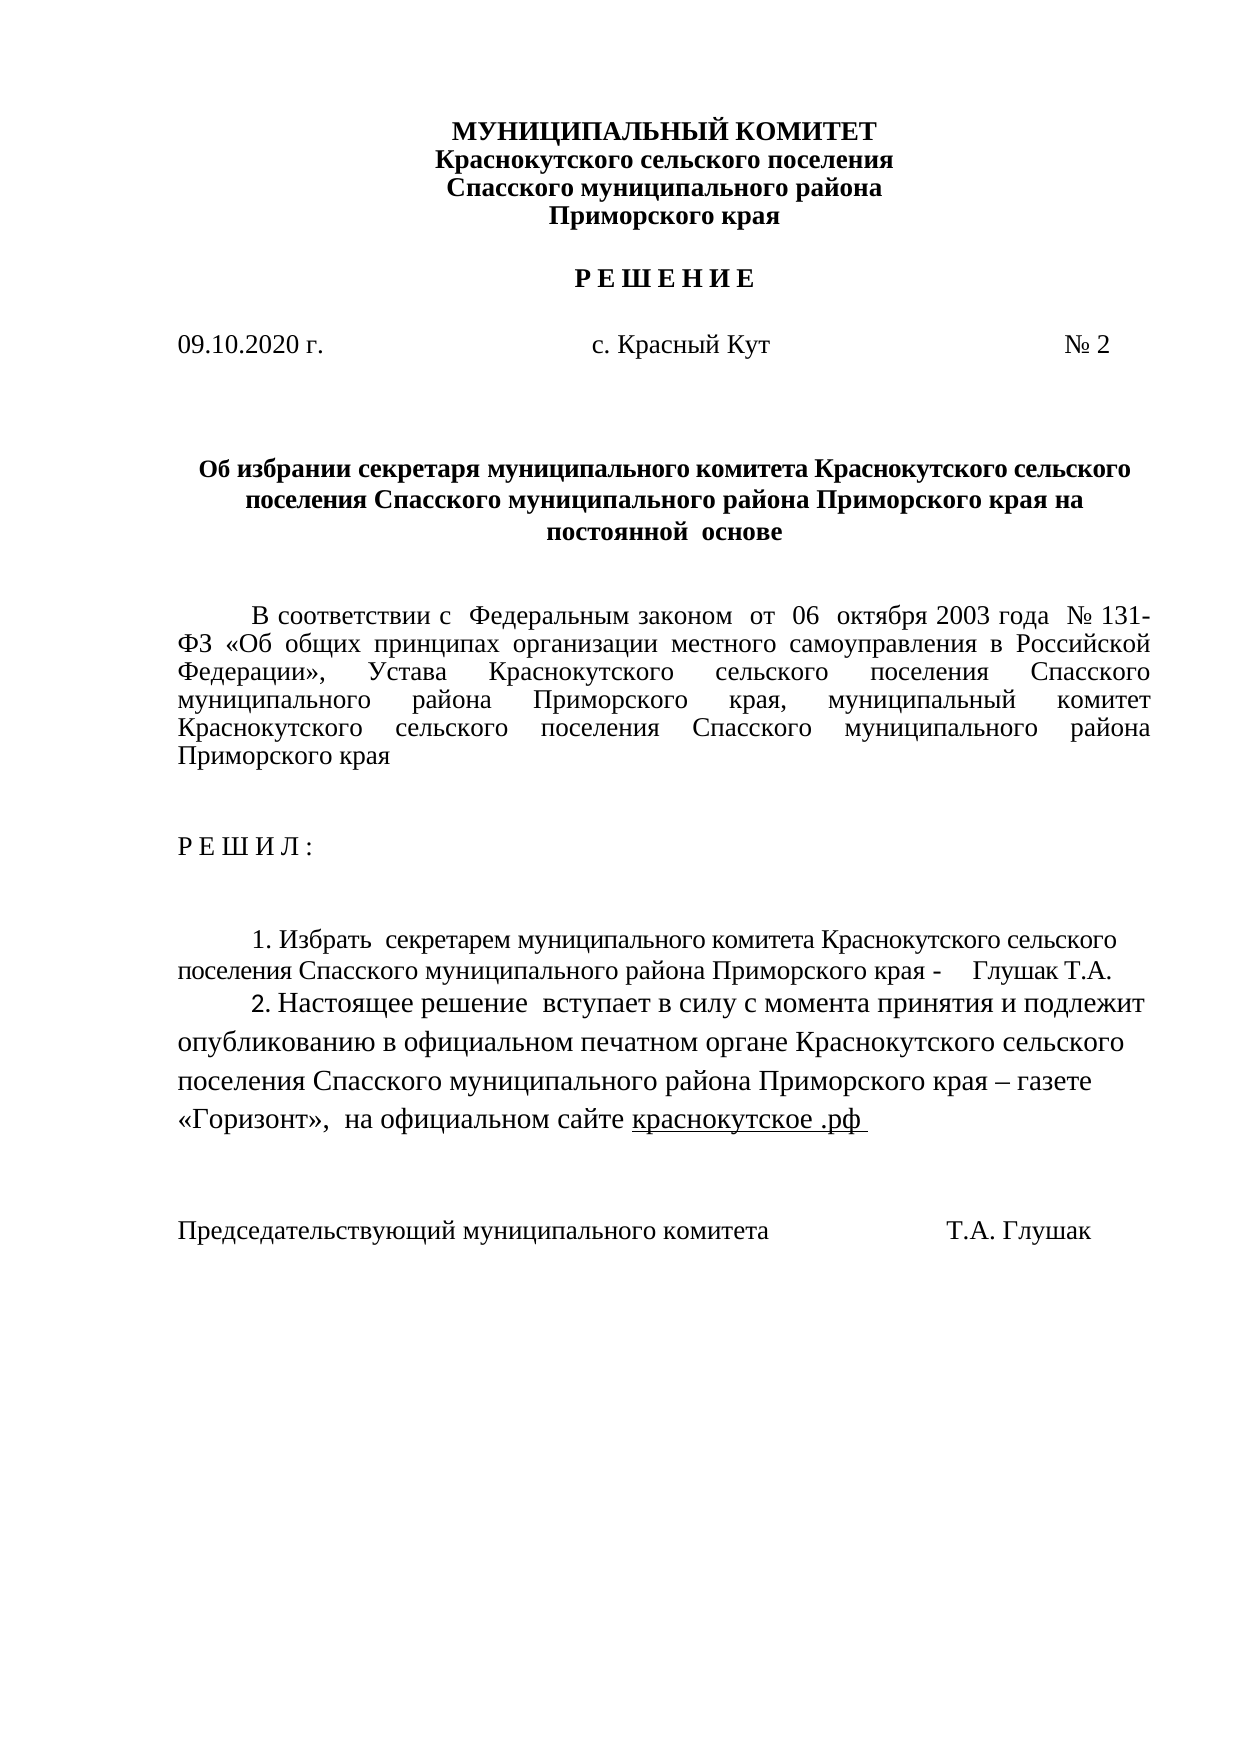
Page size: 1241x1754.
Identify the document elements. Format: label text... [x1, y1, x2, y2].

text 09.10.2020 г. с. Красный Кут № 2 [177, 331, 1152, 359]
text Председательствующий муниципального комитета Т.А. Глушак [177, 1217, 1152, 1245]
text Об избрании секретаря муниципального комитета Краснокутского сельского поселения Спасского муниципального района Приморского края на постоянной основе [177, 452, 1152, 546]
subtitle РЕШЕНИЕ [177, 264, 1152, 293]
title МУНИЦИПАЛЬНЫЙ КОМИТЕТ [177, 118, 1152, 146]
text РЕШИЛ: [177, 833, 1152, 861]
text Приморского края [177, 202, 1152, 230]
text Краснокутского сельского поселения [177, 146, 1152, 174]
text Спасского муниципального района [177, 174, 1152, 202]
list 2. Настоящее решение вступает в силу с момента принятия и подлежит опубликованию в официальном печатном органе Краснокутского сельского поселения Спасского муниципального района Приморского края – газете «Горизонт», на официальном сайте краснокутское .рф [177, 985, 1152, 1135]
text 1. Избрать секретарем муниципального комитета Краснокутского сельского поселения Спасского муниципального района Приморского края - Глушак Т.А. [177, 923, 1152, 985]
text В соответствии с Федеральным законом от 06 октября 2003 года № 131-ФЗ «Об общих принципах организации местного самоуправления в Российской Федерации», Устава Краснокутского сельского поселения Спасского муниципального района Приморского края, муниципальный комитет Краснокутского сельского поселения Спасского муниципального района Приморского края [177, 602, 1152, 771]
